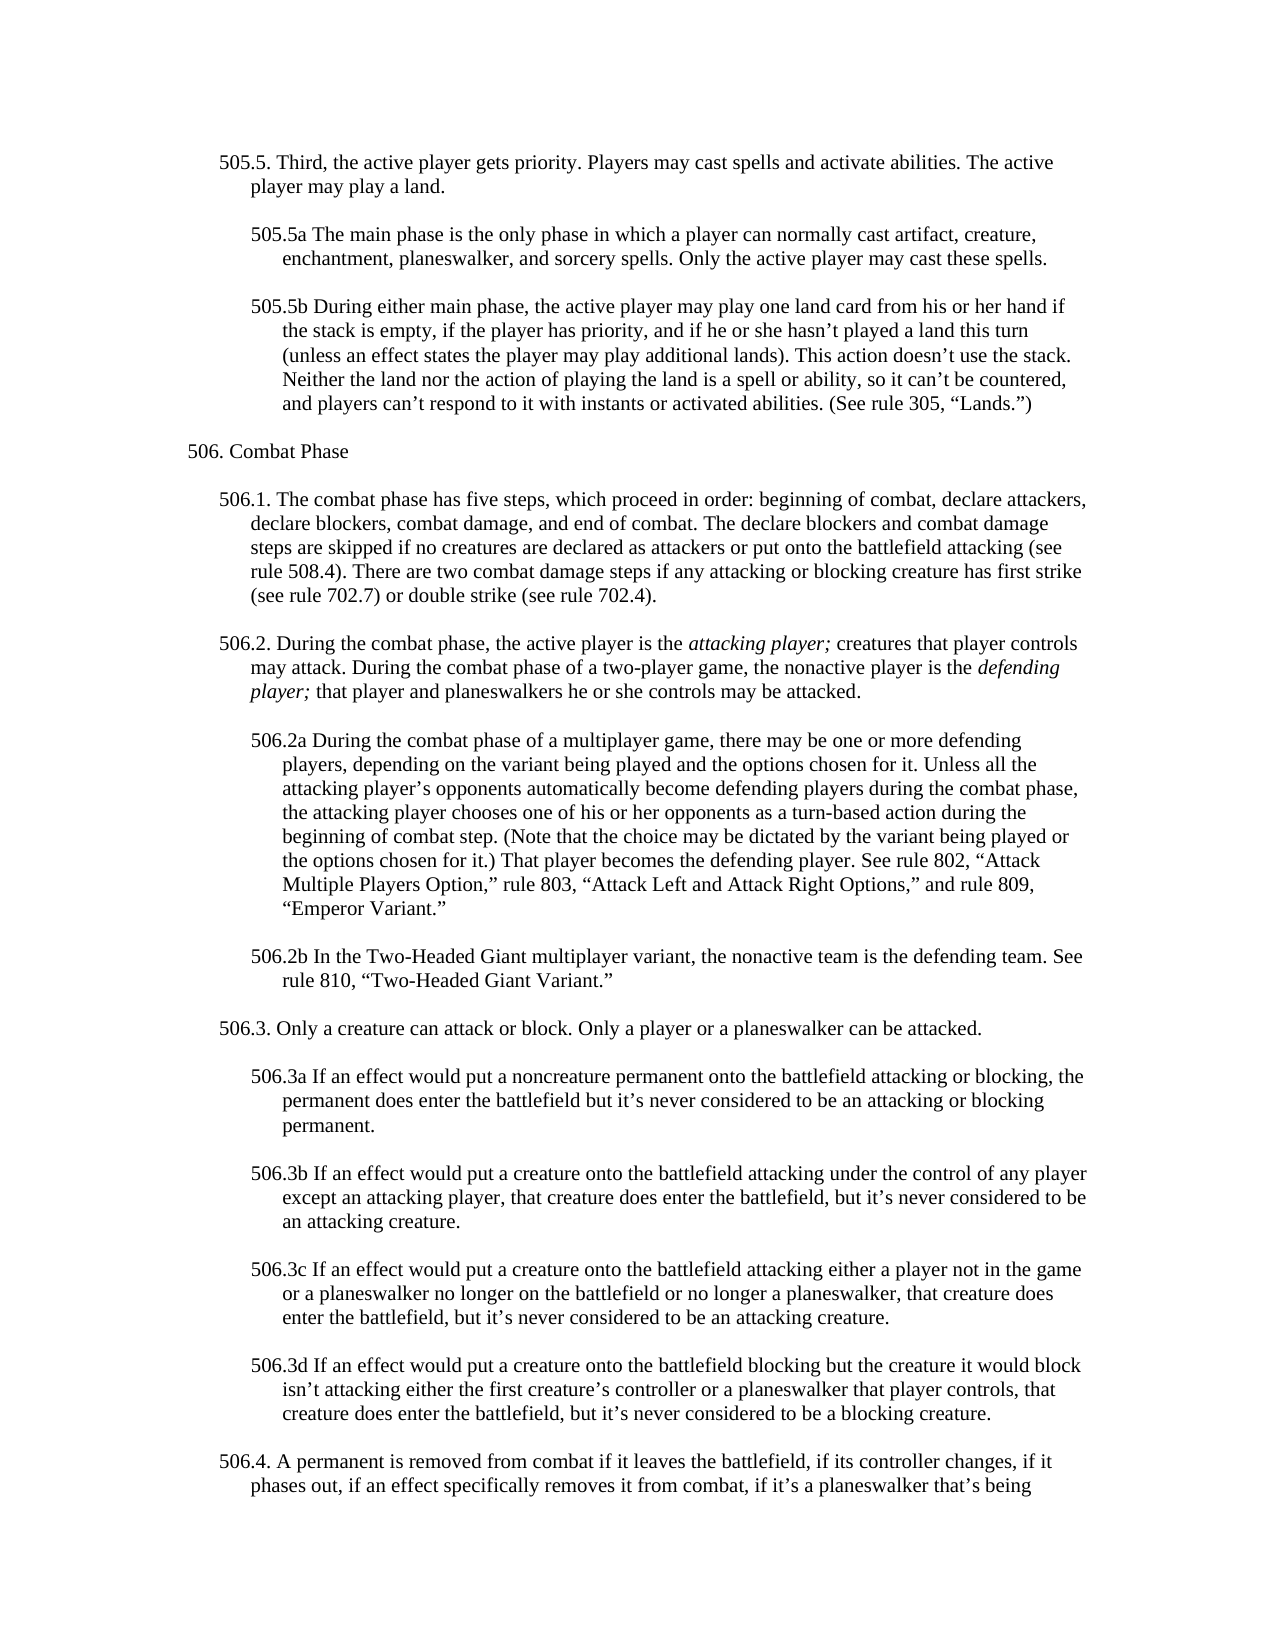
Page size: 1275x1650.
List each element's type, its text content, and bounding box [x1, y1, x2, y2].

text 505.5a The main phase is the only phase in which a player can normally cast artifact, creature, enchantment, planeswalker, and sorcery spells. Only the active player may cast these spells. [251, 222, 1087, 270]
text 506.3a If an effect would put a noncreature permanent onto the battlefield attacking or blocking, the permanent does enter the battlefield but it’s never considered to be an attacking or blocking permanent. [251, 1064, 1087, 1137]
text 505.5b During either main phase, the active player may play one land card from his or her hand if the stack is empty, if the player has priority, and if he or she hasn’t played a land this turn (unless an effect states the player may play additional lands). This action doesn’t use the stack. Neither the land nor the action of playing the land is a spell or ability, so it can’t be countered, and players can’t respond to it with instants or activated abilities. (See rule 305, “Lands.”) [251, 294, 1087, 415]
text 506.3c If an effect would put a creature onto the battlefield attacking either a player not in the game or a planeswalker no longer on the battlefield or no longer a planeswalker, that creature does enter the battlefield, but it’s never considered to be an attacking creature. [251, 1257, 1087, 1329]
text 506.2a During the combat phase of a multiplayer game, there may be one or more defending players, depending on the variant being played and the options chosen for it. Unless all the attacking player’s opponents automatically become defending players during the combat phase, the attacking player chooses one of his or her opponents as a turn-based action during the beginning of combat step. (Note that the choice may be dictated by the variant being played or the options chosen for it.) That player becomes the defending player. See rule 802, “Attack Multiple Players Option,” rule 803, “Attack Left and Attack Right Options,” and rule 809, “Emperor Variant.” [251, 727, 1087, 920]
text 506.3b If an effect would put a creature onto the battlefield attacking under the control of any player except an attacking player, that creature does enter the battlefield, but it’s never considered to be an attacking creature. [251, 1161, 1087, 1233]
text 506. Combat Phase [187, 439, 1087, 463]
text 506.3. Only a creature can attack or block. Only a player or a planeswalker can be attacked. [219, 1016, 1087, 1040]
text 506.3d If an effect would put a creature onto the battlefield blocking but the creature it would block isn’t attacking either the first creature’s controller or a planeswalker that player controls, that creature does enter the battlefield, but it’s never considered to be a blocking creature. [251, 1353, 1087, 1425]
text 506.2. During the combat phase, the active player is the attacking player; creatures that player controls may attack. During the combat phase of a two-player game, the nonactive player is the defending player; that player and planeswalkers he or she controls may be attacked. [219, 631, 1087, 703]
text 506.2b In the Two-Headed Giant multiplayer variant, the nonactive team is the defending team. See rule 810, “Two-Headed Giant Variant.” [251, 944, 1087, 992]
text 506.1. The combat phase has five steps, which proceed in order: beginning of combat, declare attackers, declare blockers, combat damage, and end of combat. The declare blockers and combat damage steps are skipped if no creatures are declared as attackers or put onto the battlefield attacking (see rule 508.4). There are two combat damage steps if any attacking or blocking creature has first strike (see rule 702.7) or double strike (see rule 702.4). [219, 487, 1087, 607]
text 505.5. Third, the active player gets priority. Players may cast spells and activate abilities. The active player may play a land. [219, 150, 1087, 198]
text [219, 1449, 1087, 1497]
